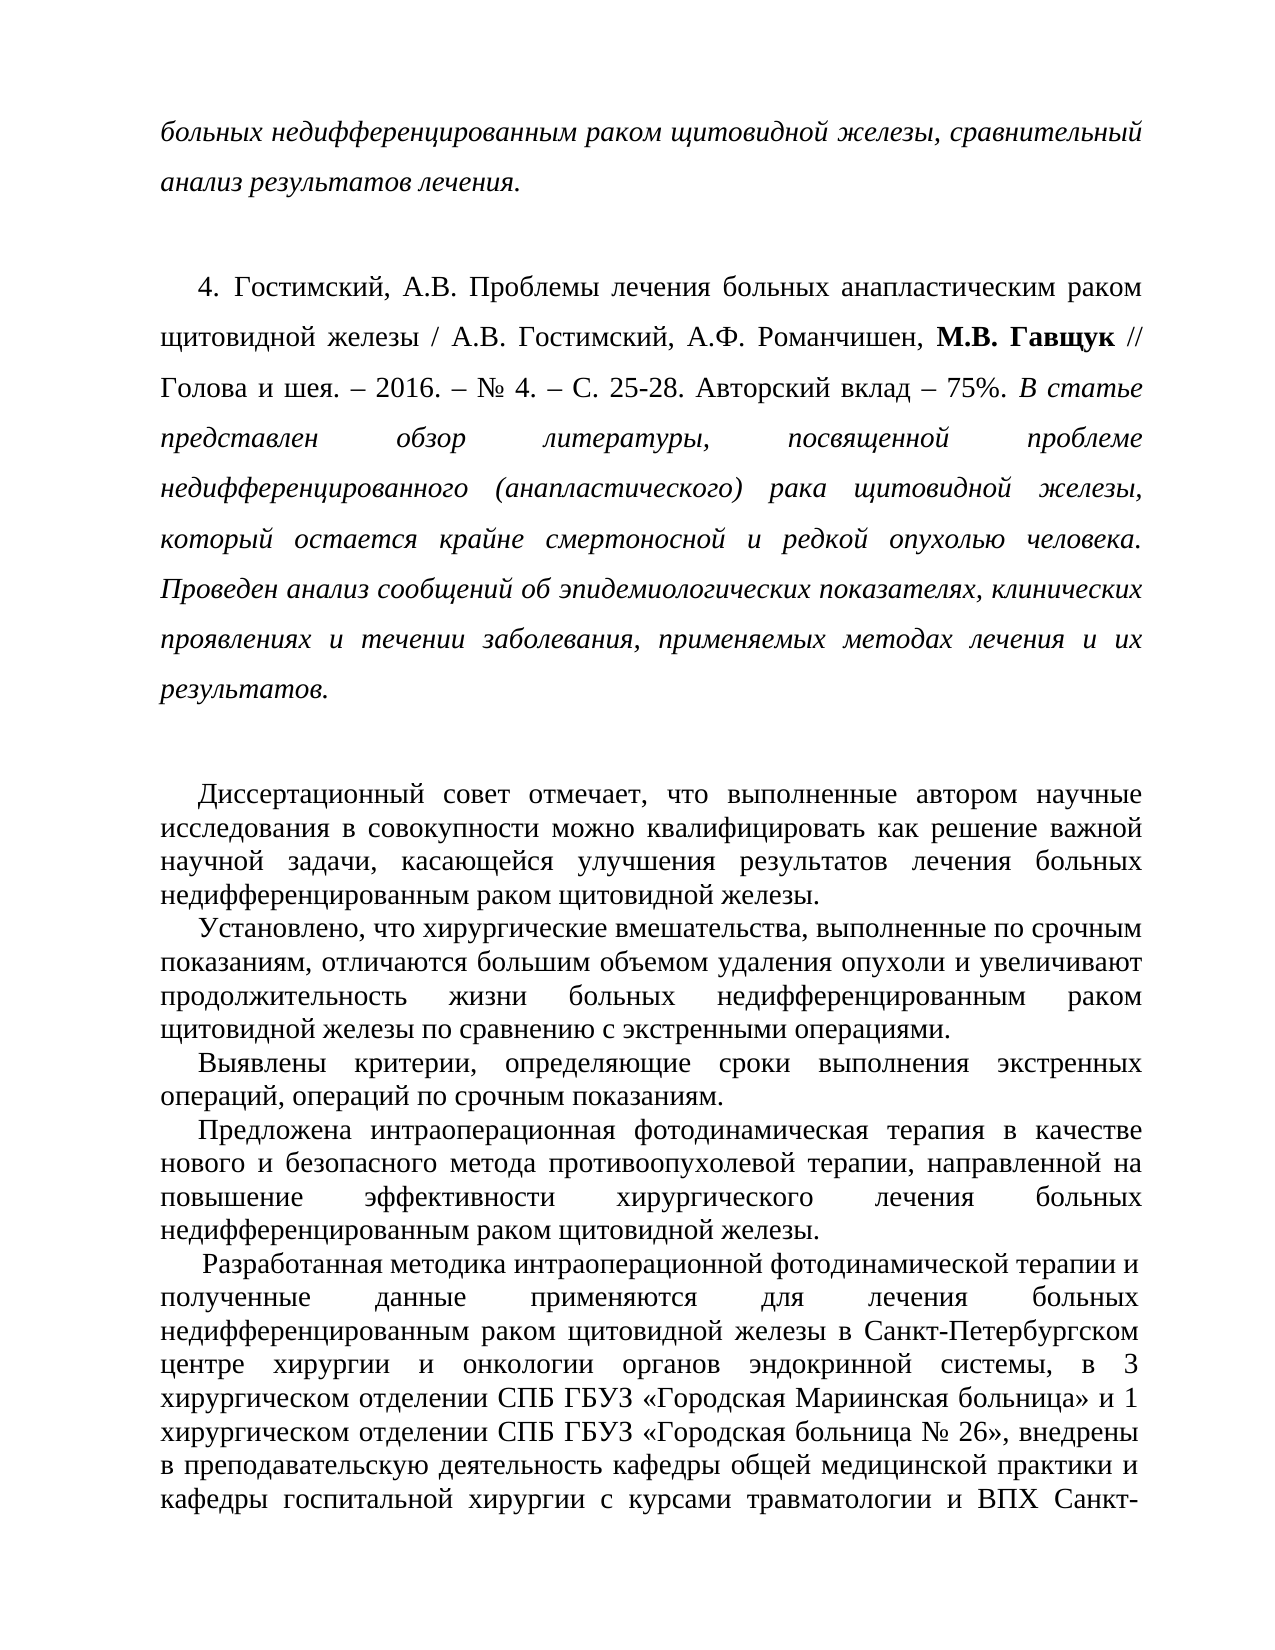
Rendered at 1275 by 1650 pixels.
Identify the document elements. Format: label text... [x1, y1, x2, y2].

list Гостимский, А.В. Проблемы лечения больных анапластическим раком щитовидной железы / А.В. Гостимский, А.Ф. Романчишен, М.В. Гавщук // Голова и шея. – 2016. – № 4. – С. 25-28. Авторский вклад – 75%. В статье представлен обзор литературы, посвященной проблеме недифференцированного (анапластического) рака щитовидной железы, который остается крайне смертоносной и редкой опухолью человека. Проведен анализ сообщений об эпидемиологических показателях, клинических проявлениях и течении заболевания, применяемых методах лечения и их результатов. [160, 269, 1143, 705]
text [160, 1246, 1139, 1514]
text Предложена интраоперационная фотодинамическая терапия в качестве нового и безопасного метода противоопухолевой терапии, направленной на повышение эффективности хирургического лечения больных недифференцированным раком щитовидной железы. [160, 1112, 1143, 1246]
text Диссертационный совет отмечает, что выполненные автором научные исследования в совокупности можно квалифицировать как решение важной научной задачи, касающейся улучшения результатов лечения больных недифференцированным раком щитовидной железы. [160, 776, 1143, 911]
text Установлено, что хирургические вмешательства, выполненные по срочным показаниям, отличаются большим объемом удаления опухоли и увеличивают продолжительность жизни больных недифференцированным раком щитовидной железы по сравнению с экстренными операциями. [160, 911, 1143, 1045]
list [160, 114, 1143, 198]
text Выявлены критерии, определяющие сроки выполнения экстренных операций, операций по срочным показаниям. [160, 1045, 1143, 1112]
